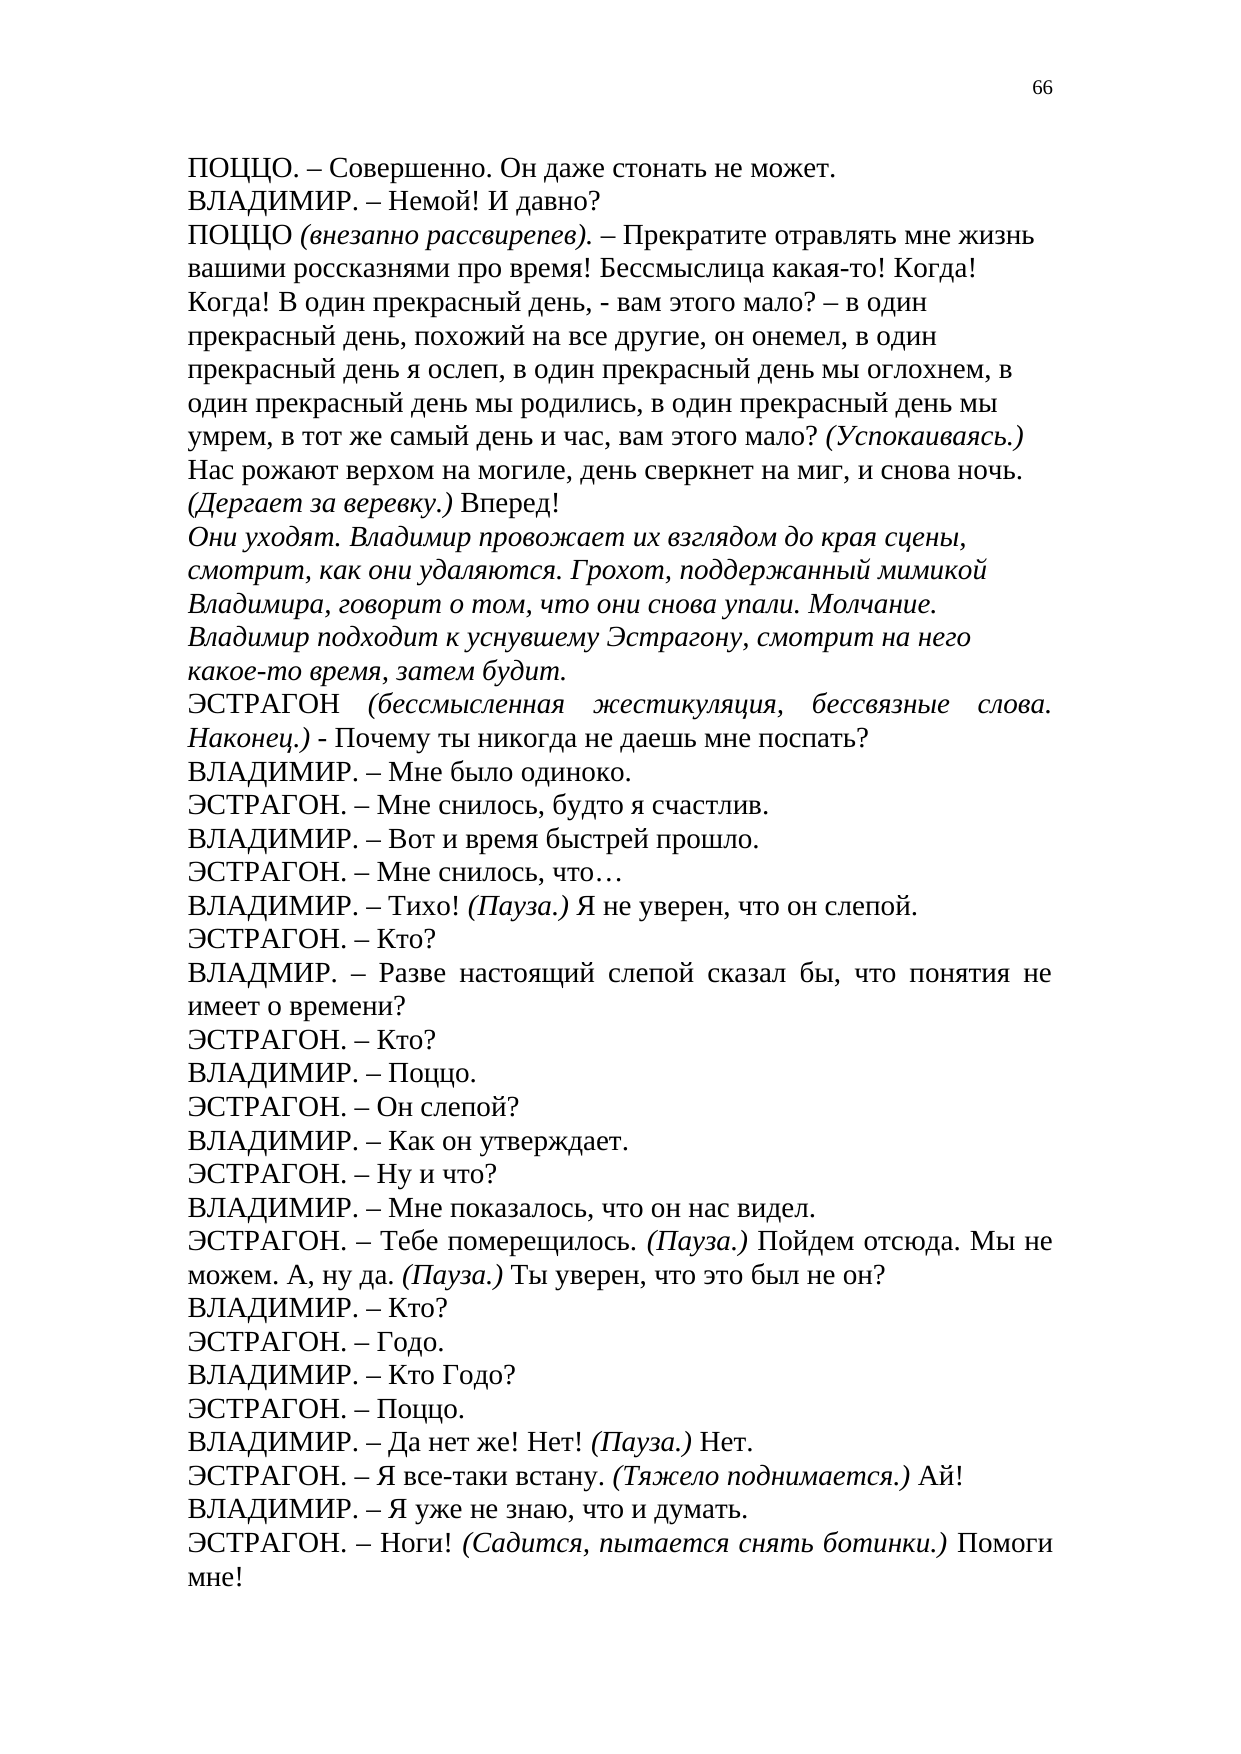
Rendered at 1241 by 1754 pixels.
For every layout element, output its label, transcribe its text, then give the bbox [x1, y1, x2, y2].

text ВЛАДИМИР. – Поццо. [187, 1056, 1053, 1089]
text ЭСТРАГОН. – Кто? [187, 1022, 1053, 1056]
text ВЛАДИМИР. – Я уже не знаю, что и думать. [187, 1492, 1053, 1525]
text ЭСТРАГОН. – Кто? [187, 921, 1053, 955]
text ЭСТРАГОН. – Годо. [187, 1324, 1053, 1357]
text ВЛАДИМИР. – Тихо! (Пауза.) Я не уверен, что он слепой. [187, 888, 1053, 921]
text ВЛАДИМИР. – Мне показалось, что он нас видел. [187, 1190, 1053, 1223]
text ВЛАДИМИР. – Немой! И давно? [187, 183, 1053, 217]
text Они уходят. Владимир провожает их взглядом до края сцены, смотрит, как они удаляются. Грохот, поддержанный мимикой Владимира, говорит о том, что они снова упали. Молчание. Владимир подходит к уснувшему Эстрагону, смотрит на него какое-то время, затем будит. [187, 519, 1053, 687]
text ЭСТРАГОН. – Мне снилось, что… [187, 854, 1053, 888]
text ВЛАДИМИР. – Кто? [187, 1290, 1053, 1324]
text ВЛАДИМИР. – Мне было одиноко. [187, 754, 1053, 787]
text ВЛАДИМИР. – Кто Годо? [187, 1357, 1053, 1391]
text ВЛАДИМИР. – Как он утверждает. [187, 1123, 1053, 1156]
text ВЛАДМИР. – Разве настоящий слепой сказал бы, что понятия не имеет о времени? [187, 955, 1053, 1022]
text ПОЦЦО. – Совершенно. Он даже стонать не может. [187, 150, 1053, 183]
text ВЛАДИМИР. – Да нет же! Нет! (Пауза.) Нет. [187, 1424, 1053, 1458]
text ЭСТРАГОН. – Поццо. [187, 1391, 1053, 1424]
text ЭСТРАГОН. – Тебе померещилось. (Пауза.) Пойдем отсюда. Мы не можем. А, ну да. (Пауза.) Ты уверен, что это был не он? [187, 1223, 1053, 1290]
text ЭСТРАГОН. – Мне снилось, будто я счастлив. [187, 787, 1053, 821]
text ЭСТРАГОН. – Ну и что? [187, 1156, 1053, 1190]
text ВЛАДИМИР. – Вот и время быстрей прошло. [187, 821, 1053, 854]
text ЭСТРАГОН (бессмысленная жестикуляция, бессвязные слова. Наконец.) - Почему ты никогда не даешь мне поспать? [187, 687, 1053, 754]
text ЭСТРАГОН. – Я все-таки встану. (Тяжело поднимается.) Ай! [187, 1458, 1053, 1492]
text ЭСТРАГОН. – Ноги! (Садится, пытается снять ботинки.) Помоги мне! [187, 1525, 1053, 1592]
text ПОЦЦО (внезапно рассвирепев). – Прекратите отравлять мне жизнь вашими россказнями про время! Бессмыслица какая-то! Когда! Когда! В один прекрасный день, - вам этого мало? – в один прекрасный день, похожий на все другие, он онемел, в один прекрасный день я ослеп, в один прекрасный день мы оглохнем, в один прекрасный день мы родились, в один прекрасный день мы умрем, в тот же самый день и час, вам этого мало? (Успокаиваясь.) Нас рожают верхом на могиле, день сверкнет на миг, и снова ночь. (Дергает за веревку.) Вперед! [187, 217, 1053, 519]
text ЭСТРАГОН. – Он слепой? [187, 1089, 1053, 1123]
